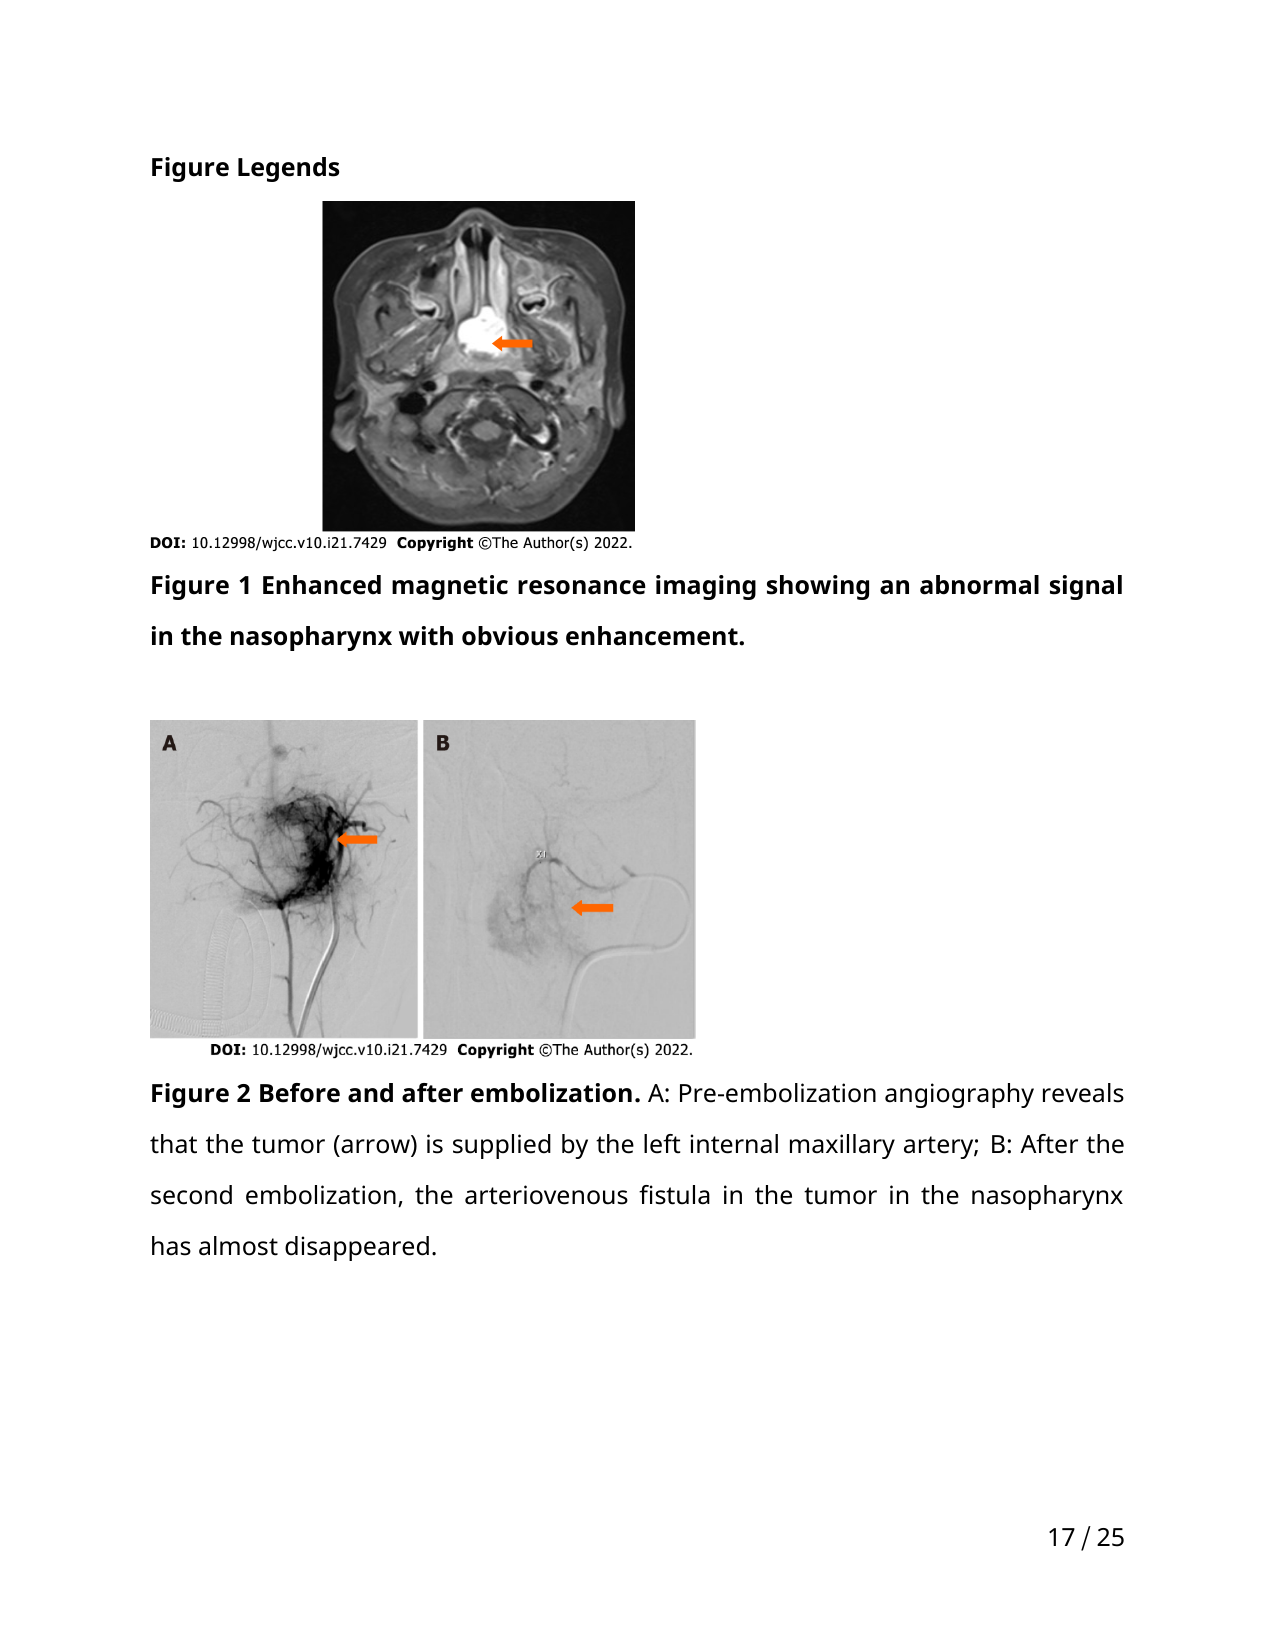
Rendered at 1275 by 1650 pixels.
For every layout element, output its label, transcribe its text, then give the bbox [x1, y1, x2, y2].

picture [150, 201, 635, 554]
picture [150, 720, 696, 1061]
text Figure Legends [150, 150, 1125, 184]
text Figure 1 Enhanced magnetic resonance imaging showing an abnormal signal in the nasopharynx with obvious enhancement. [150, 568, 1125, 653]
text Figure 2 Before and after embolization. A: Pre-embolization angiography reveals that the tumor (arrow) is supplied by the left internal maxillary artery; B: After the second embolization, the arteriovenous fistula in the tumor in the nasopharynx has almost disappeared. [150, 1075, 1125, 1262]
